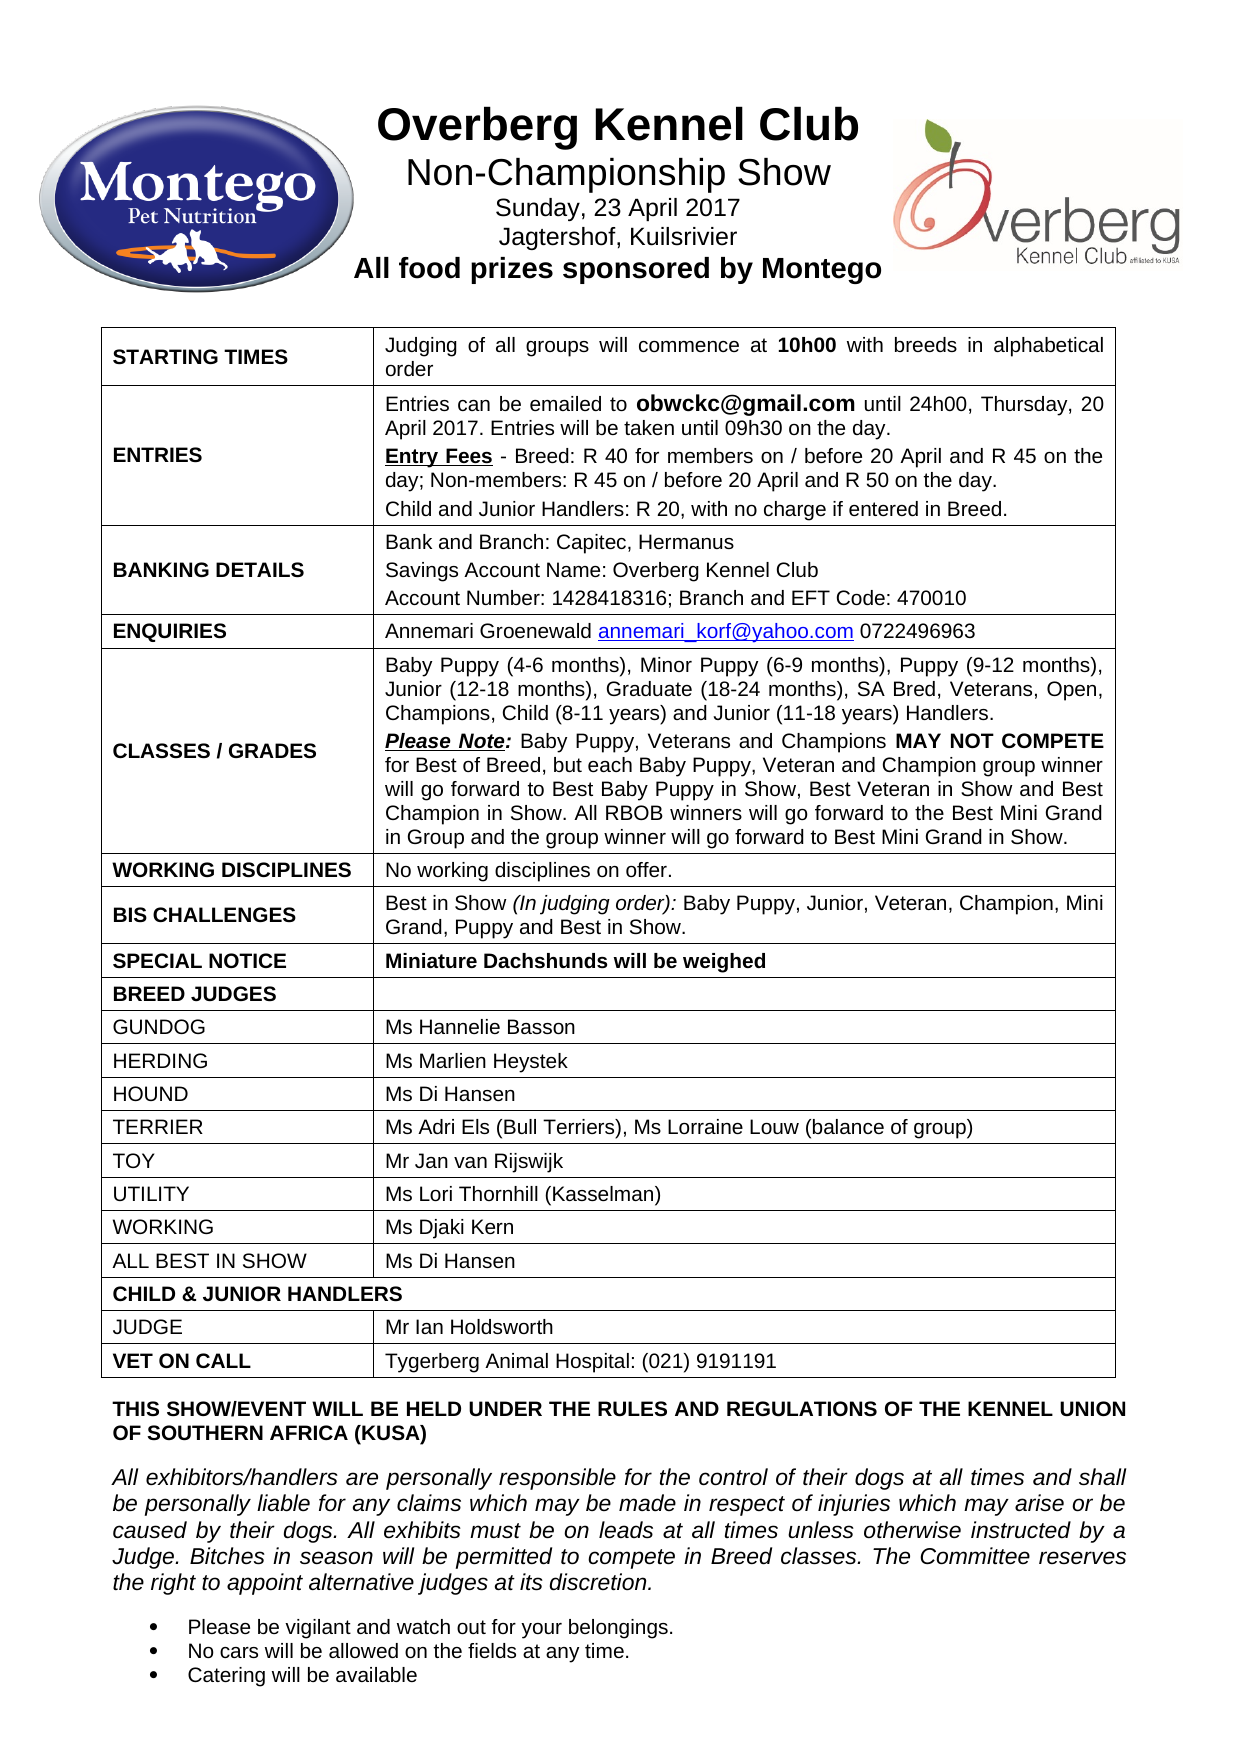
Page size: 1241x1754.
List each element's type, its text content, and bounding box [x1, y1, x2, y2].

table_cell GUNDOG [102, 1011, 373, 1043]
table_cell Miniature Dachshunds will be weighed [374, 944, 1115, 977]
table_cell Ms Di Hansen [374, 1078, 1115, 1110]
table_cell Tygerberg Animal Hospital: (021) 9191191 [374, 1344, 1115, 1377]
table_cell Ms Lori Thornhill (Kasselman) [374, 1178, 1115, 1210]
table_header Judging of all groups will commence at 10h00 with breeds in alphabetical order [374, 328, 1115, 384]
table_cell BANKING DETAILS [102, 526, 373, 614]
table_cell Mr Ian Holdsworth [374, 1311, 1115, 1343]
table_cell UTILITY [102, 1178, 373, 1210]
table_cell TOY [102, 1144, 373, 1177]
table_cell ALL BEST IN SHOW [102, 1244, 373, 1277]
table_cell Annemari Groenewald annemari_korf@yahoo.com 0722496963 [374, 615, 1115, 647]
text THIS SHOW/EVENT WILL BE HELD UNDER THE RULES AND REGULATIONS OF THE KENNEL UNION OF SOUTHERN AFRICA (KUSA) [112, 1397, 1128, 1445]
table_cell Ms Djaki Kern [374, 1211, 1115, 1243]
table_cell SPECIAL NOTICE [102, 944, 373, 977]
table_cell Ms Hannelie Basson [374, 1011, 1115, 1043]
table_cell HOUND [102, 1078, 373, 1110]
table_cell Ms Adri Els (Bull Terriers), Ms Lorraine Louw (balance of group) [374, 1111, 1115, 1143]
table_cell TERRIER [102, 1111, 373, 1143]
table_cell Mr Jan van Rijswijk [374, 1144, 1115, 1177]
table_cell BIS CHALLENGES [102, 887, 373, 943]
table_cell HERDING [102, 1044, 373, 1077]
table_cell CLASSES / GRADES [102, 649, 373, 853]
table_cell BREED JUDGES [102, 978, 373, 1010]
table_cell JUDGE [102, 1311, 373, 1343]
text All exhibitors/handlers are personally responsible for the control of their dogs at all times and shall be personally liable for any claims which may be made in respect of injuries which may arise or be caused by their dogs. All exhibits must be on leads at all times unless otherwise instructed by a Judge. Bitches in season will be permitted to compete in Breed classes. The Committee reserves the right to appoint alternative judges at its discretion. [112, 1464, 1128, 1596]
table_cell VET ON CALL [102, 1344, 373, 1377]
table_cell ENQUIRIES [102, 615, 373, 647]
list Catering will be available [150, 1663, 1128, 1687]
table_cell Ms Marlien Heystek [374, 1044, 1115, 1077]
table_cell Best in Show (In judging order): Baby Puppy, Junior, Veteran, Champion, Mini Grand, Puppy and Best in Show. [374, 887, 1115, 943]
list No cars will be allowed on the fields at any time. [150, 1639, 1128, 1663]
table_cell CHILD & JUNIOR HANDLERS [102, 1278, 1115, 1310]
table_cell WORKING DISCIPLINES [102, 854, 373, 886]
table_cell Entries can be emailed to obwckc@gmail.com until 24h00, Thursday, 20 April 2017. Entries will be taken until 09h30 on the day. Entry Fees - Breed: R 40 for members on / before 20 April and R 45 on the day; Non-members: R 45 on / before 20 April and R 50 on the day. Child and Junior Handlers: R 20, with no charge if entered in Breed. [374, 386, 1115, 524]
table_cell Ms Di Hansen [374, 1244, 1115, 1277]
table_cell Bank and Branch: Capitec, Hermanus Savings Account Name: Overberg Kennel Club Account Number: 1428418316; Branch and EFT Code: 470010 [374, 526, 1115, 614]
table_cell [374, 978, 1115, 1010]
table_header STARTING TIMES [102, 328, 373, 384]
picture [39, 100, 354, 297]
table_cell WORKING [102, 1211, 373, 1243]
table_cell Baby Puppy (4-6 months), Minor Puppy (6-9 months), Puppy (9-12 months), Junior (12-18 months), Graduate (18-24 months), SA Bred, Veterans, Open, Champions, Child (8-11 years) and Junior (11-18 years) Handlers. Please Note: Baby Puppy, Veterans and Champions MAY NOT COMPETE for Best of Breed, but each Baby Puppy, Veteran and Champion group winner will go forward to Best Baby Puppy in Show, Best Veteran in Show and Best Champion in Show. All RBOB winners will go forward to the Best Mini Grand in Group and the group winner will go forward to Best Mini Grand in Show. [374, 649, 1115, 853]
table_cell No working disciplines on offer. [374, 854, 1115, 886]
picture [893, 119, 1183, 271]
table_cell ENTRIES [102, 386, 373, 524]
list Please be vigilant and watch out for your belongings. [150, 1615, 1128, 1639]
